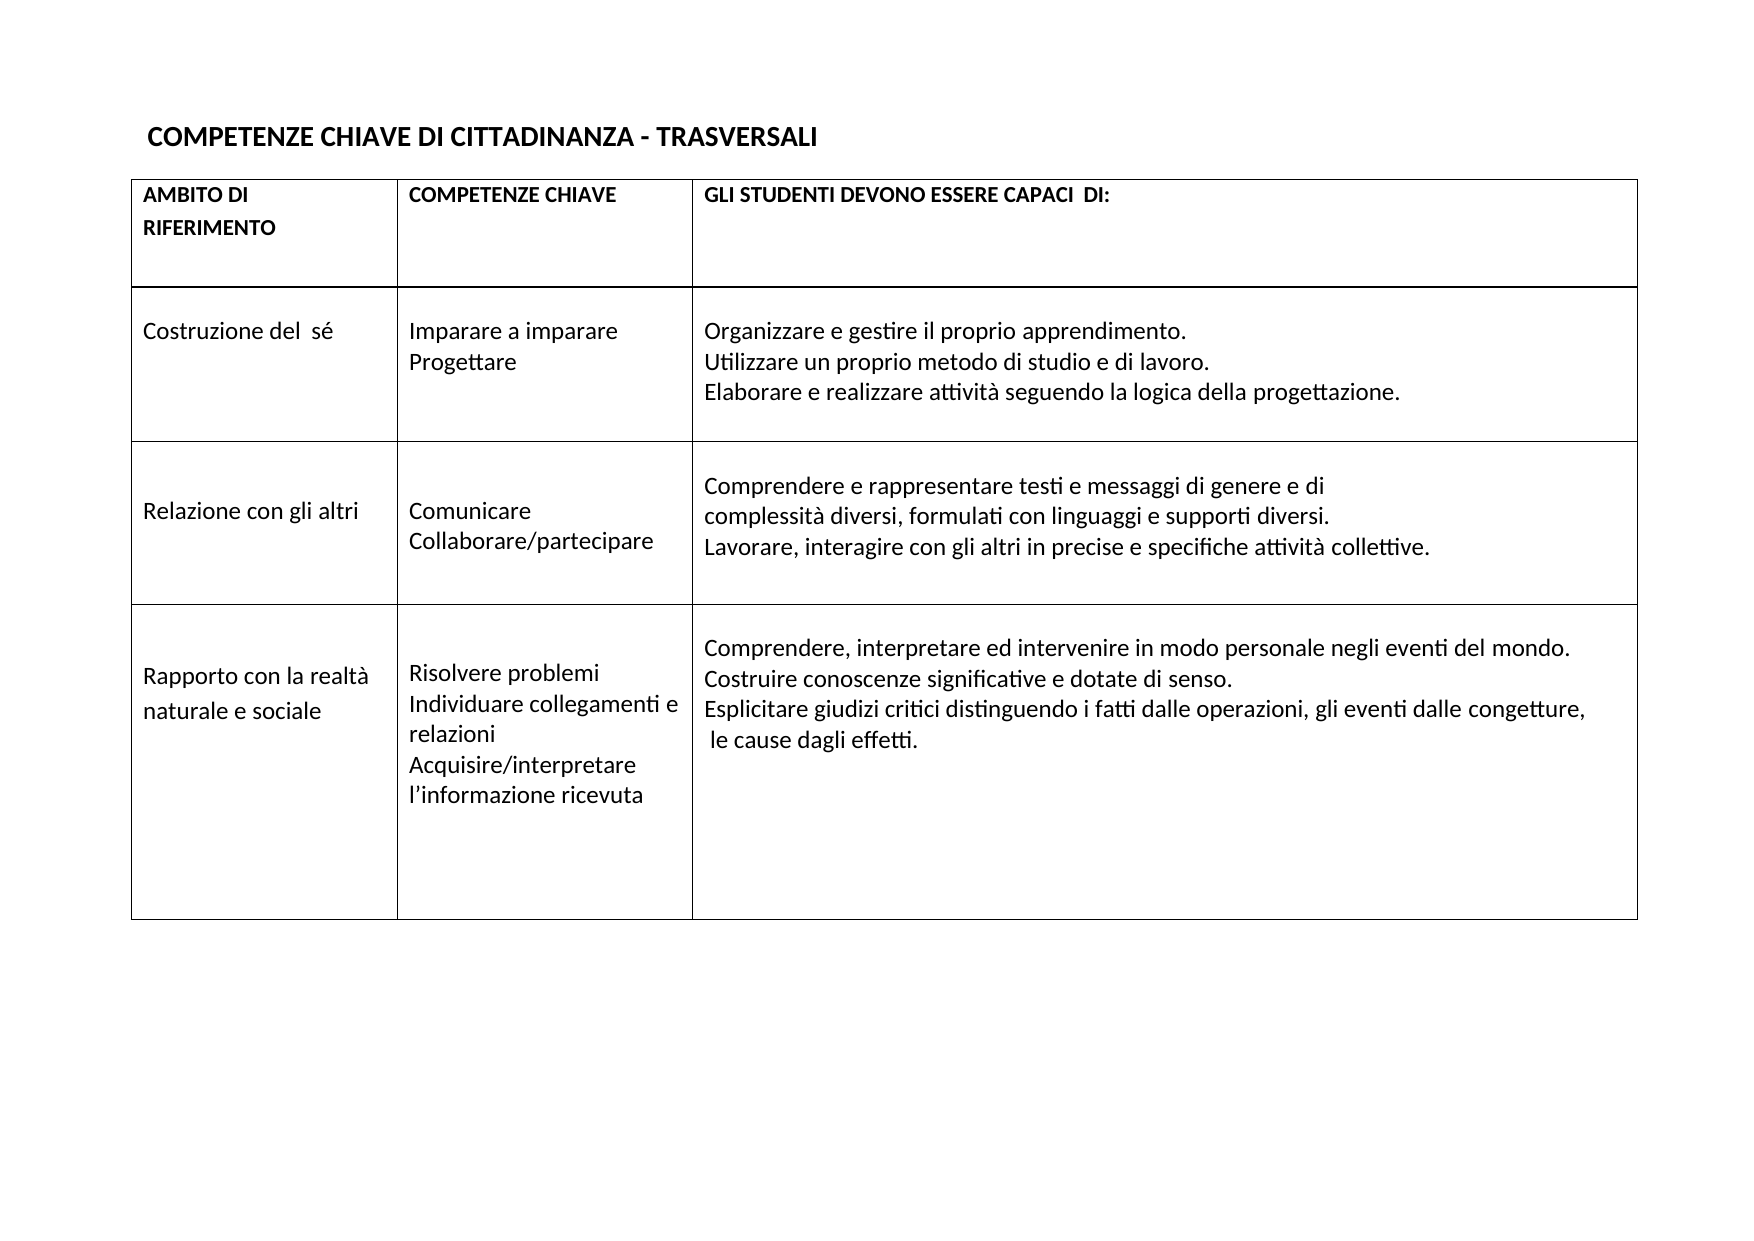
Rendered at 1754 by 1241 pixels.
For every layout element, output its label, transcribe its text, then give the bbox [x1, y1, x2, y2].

table_cell Rapporto con la realtà naturale e sociale [132, 605, 397, 919]
table_cell Risolvere problemi Individuare collegamenti e relazioni Acquisire/interpretare l’informazione ricevuta [398, 605, 692, 919]
table_cell Relazione con gli altri [132, 442, 397, 603]
text COMPETENZE CHIAVE DI CITTADINANZA - TRASVERSALI [147, 118, 1652, 153]
table_header GLI STUDENTI DEVONO ESSERE CAPACI DI: [693, 180, 1637, 286]
table_header COMPETENZE CHIAVE [398, 180, 692, 286]
table_cell Comprendere e rappresentare testi e messaggi di genere e di complessità diversi, formulati con linguaggi e supporti diversi. Lavorare, interagire con gli altri in precise e specifiche attività collettive. [693, 442, 1637, 603]
table_cell Comunicare Collaborare/partecipare [398, 442, 692, 603]
table_cell Comprendere, interpretare ed intervenire in modo personale negli eventi del mondo. Costruire conoscenze significative e dotate di senso. Esplicitare giudizi critici distinguendo i fatti dalle operazioni, gli eventi dalle congetture, le cause dagli effetti. [693, 605, 1637, 919]
table_cell Costruzione del sé [132, 288, 397, 441]
table_header AMBITO DI RIFERIMENTO [132, 180, 397, 286]
table_cell Imparare a imparare Progettare [398, 288, 692, 441]
table_cell Organizzare e gestire il proprio apprendimento. Utilizzare un proprio metodo di studio e di lavoro. Elaborare e realizzare attività seguendo la logica della progettazione. [693, 288, 1637, 441]
